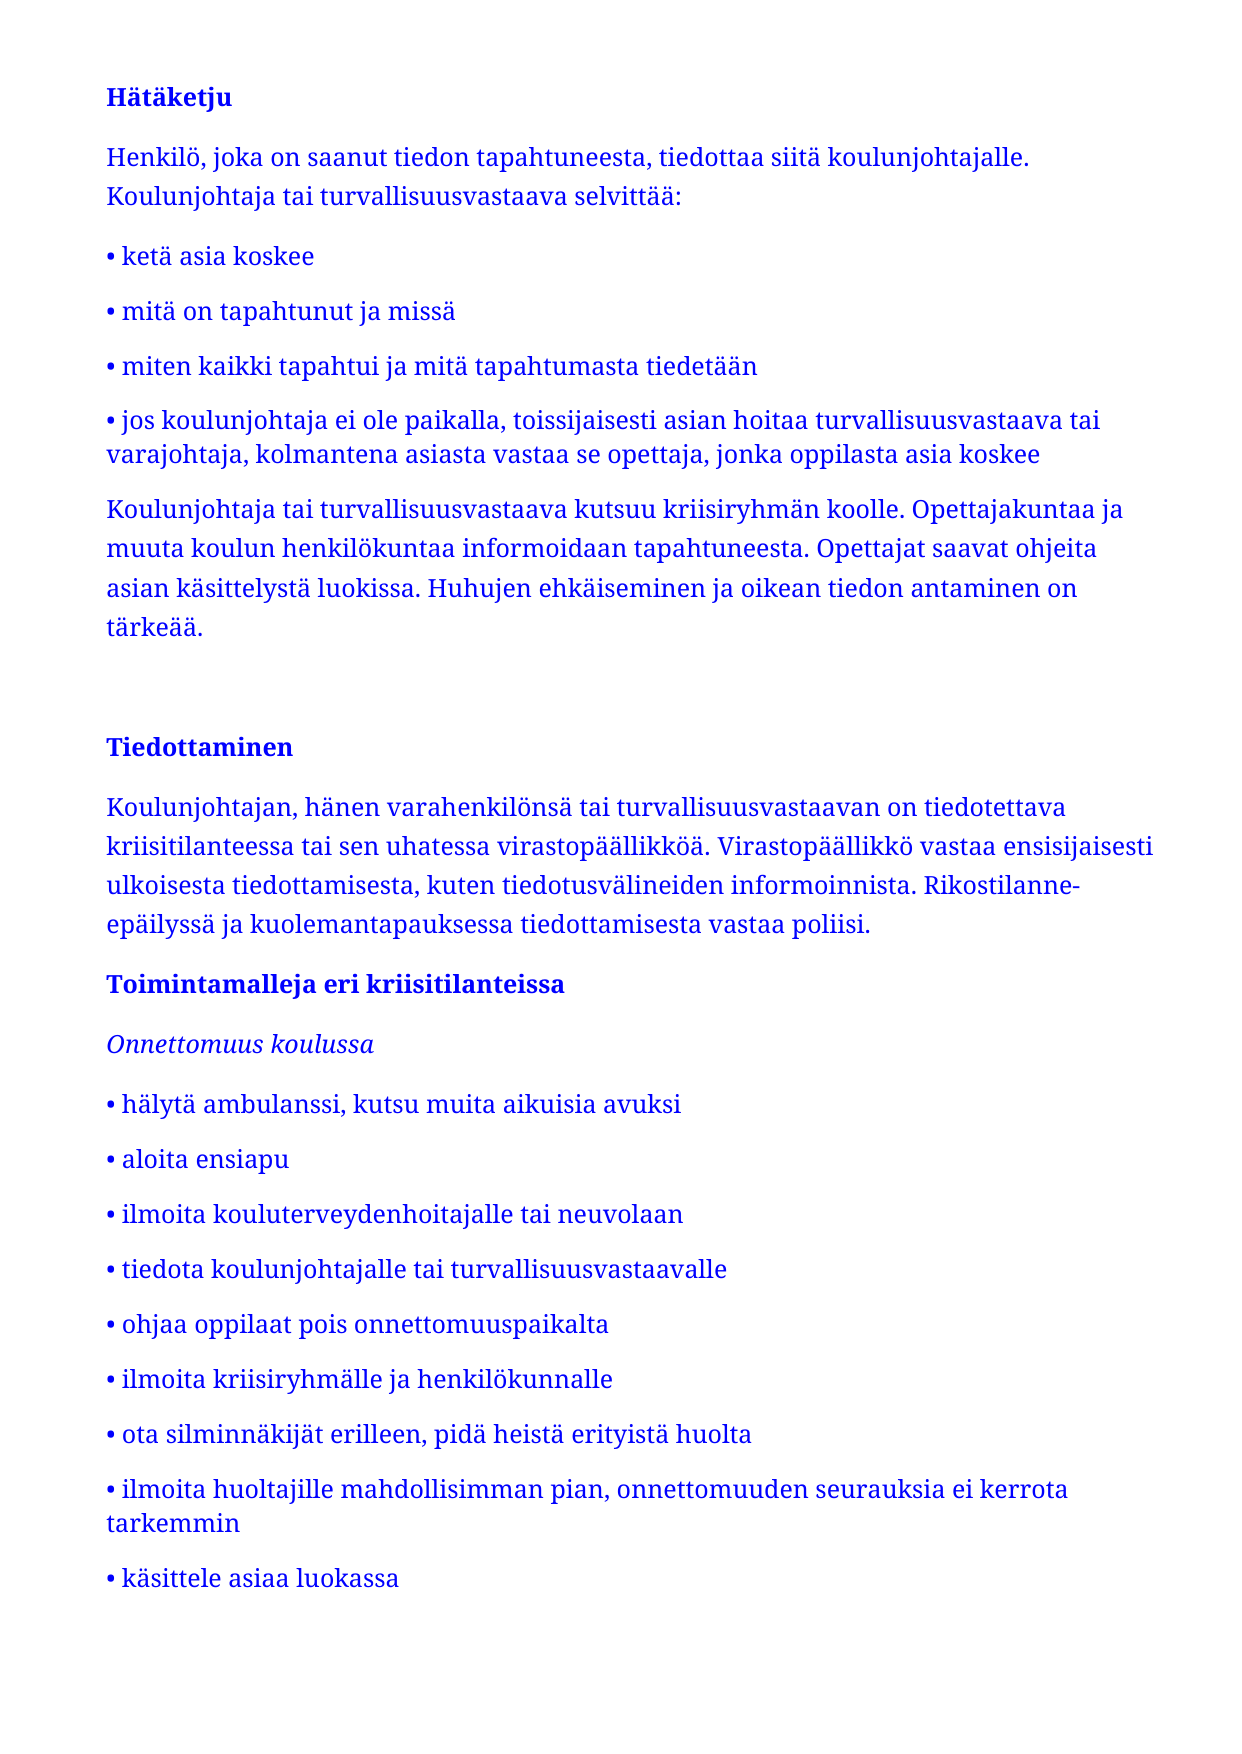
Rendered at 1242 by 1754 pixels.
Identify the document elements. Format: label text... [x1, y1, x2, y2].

text Hätäketju [106, 79, 1164, 113]
text • mitä on tapahtunut ja missä [106, 293, 1164, 327]
text • hälytä ambulanssi, kutsu muita aikuisia avuksi [106, 1087, 1164, 1121]
text • aloita ensiapu [106, 1142, 1164, 1176]
text Onnettomuus koulussa [106, 1027, 1164, 1061]
text • käsittele asiaa luokassa [106, 1560, 1164, 1594]
text • ilmoita kriisiryhmälle ja henkilökunnalle [106, 1361, 1164, 1396]
text • ilmoita huoltajille mahdollisimman pian, onnettomuuden seurauksia ei kerrota tarkemmin [106, 1471, 1164, 1539]
text • ohjaa oppilaat pois onnettomuuspaikalta [106, 1307, 1164, 1341]
text Tiedottaminen [106, 729, 1164, 763]
text • ketä asia koskee [106, 238, 1164, 272]
text Koulunjohtajan, hänen varahenkilönsä tai turvallisuusvastaavan on tiedotettava kriisitilanteessa tai sen uhatessa virastopäällikköä. Virastopäällikkö vastaa ensisijaisesti ulkoisesta tiedottamisesta, kuten tiedotusvälineiden informoinnista. Rikostilanne-epäilyssä ja kuolemantapauksessa tiedottamisesta vastaa poliisi. [106, 789, 1164, 941]
text • tiedota koulunjohtajalle tai turvallisuusvastaavalle [106, 1252, 1164, 1286]
text • ota silminnäkijät erilleen, pidä heistä erityistä huolta [106, 1416, 1164, 1450]
text Toimintamalleja eri kriisitilanteissa [106, 967, 1164, 1001]
text • ilmoita kouluterveydenhoitajalle tai neuvolaan [106, 1197, 1164, 1231]
text Koulunjohtaja tai turvallisuusvastaava kutsuu kriisiryhmän koolle. Opettajakuntaa ja muuta koulun henkilökuntaa informoidaan tapahtuneesta. Opettajat saavat ohjeita asian käsittelystä luokissa. Huhujen ehkäiseminen ja oikean tiedon antaminen on tärkeää. [106, 492, 1164, 643]
text • jos koulunjohtaja ei ole paikalla, toissijaisesti asian hoitaa turvallisuusvastaava tai varajohtaja, kolmantena asiasta vastaa se opettaja, jonka oppilasta asia koskee [106, 403, 1164, 471]
text • miten kaikki tapahtui ja mitä tapahtumasta tiedetään [106, 348, 1164, 382]
text Henkilö, joka on saanut tiedon tapahtuneesta, tiedottaa siitä koulunjohtajalle. Koulunjohtaja tai turvallisuusvastaava selvittää: [106, 139, 1164, 212]
